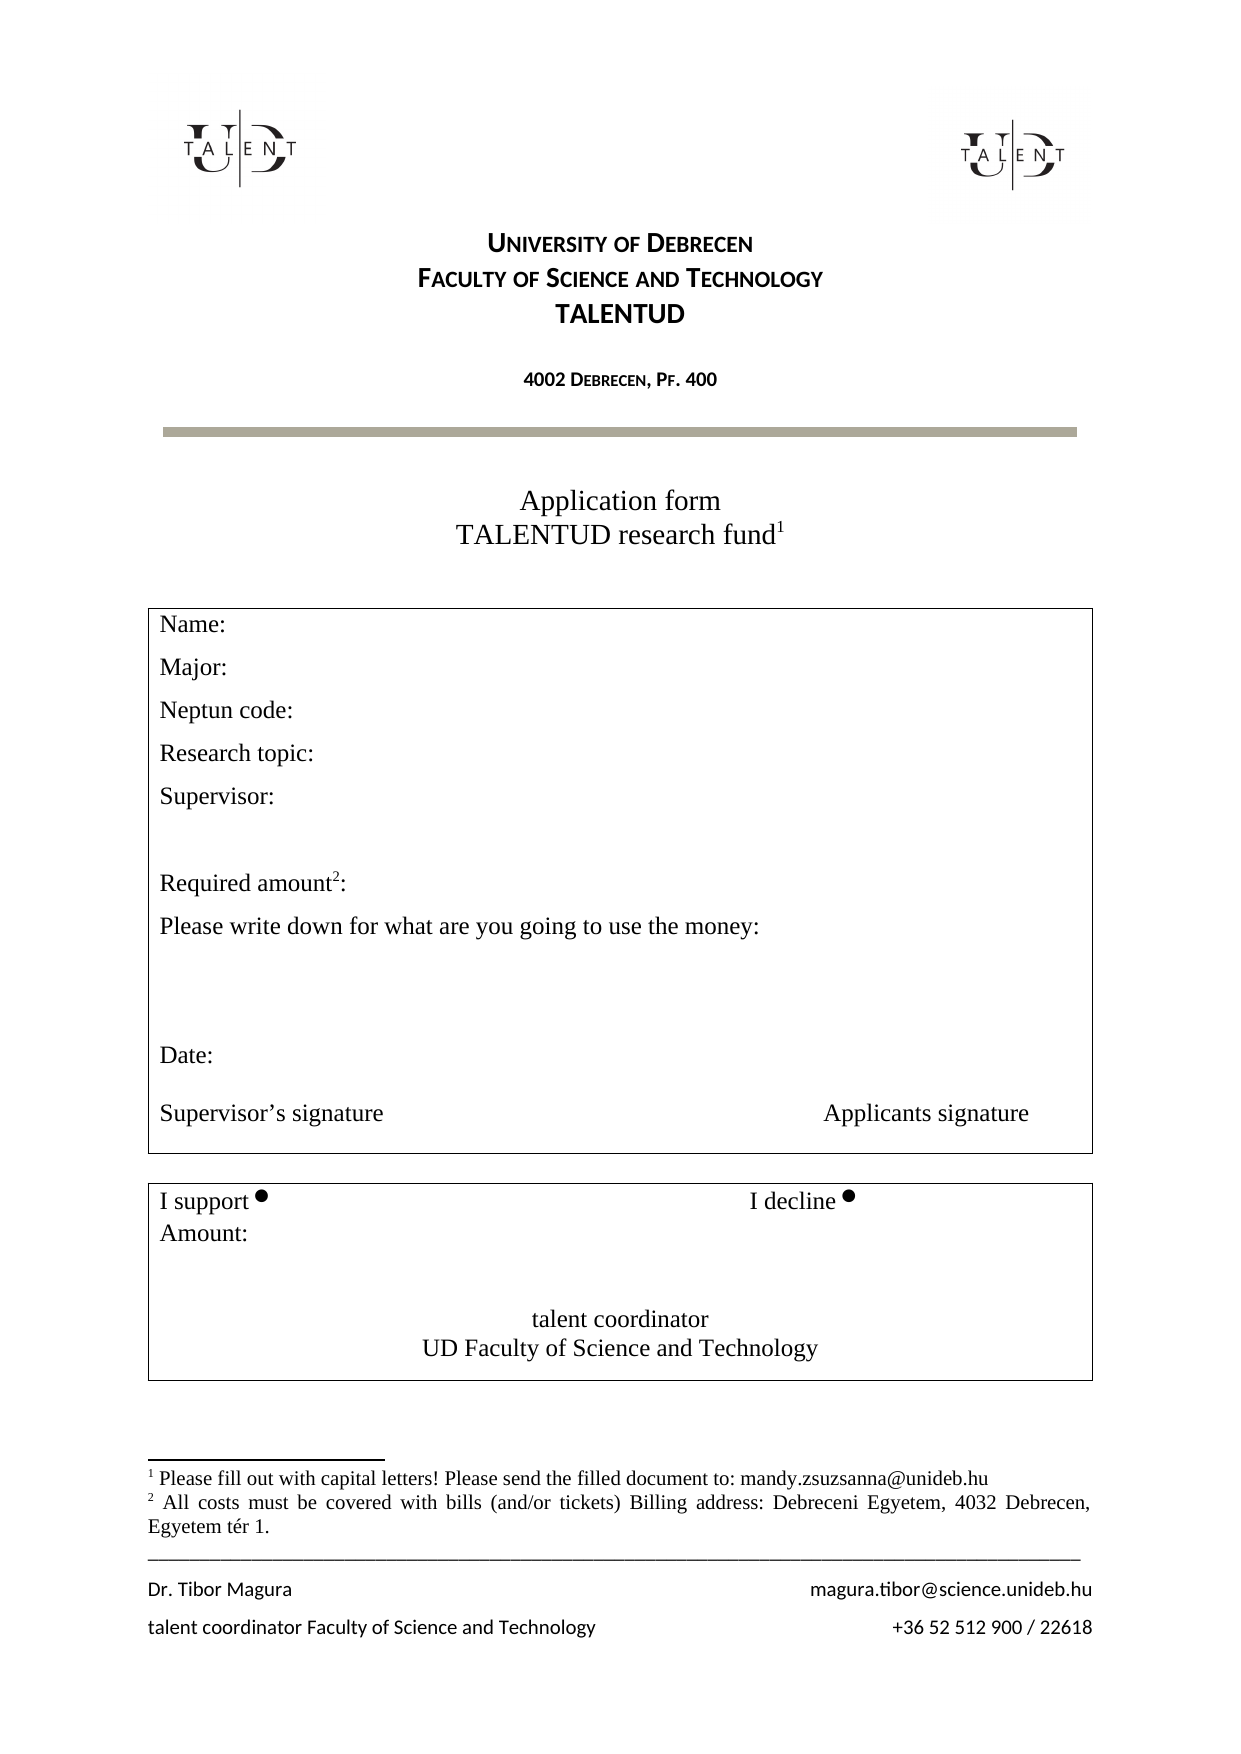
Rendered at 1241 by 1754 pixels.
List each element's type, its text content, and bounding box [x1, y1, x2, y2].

table_header I support I decline Amount: talent coordinator UD Faculty of Science and Technology [149, 1184, 1092, 1379]
table_header Name: Major: Neptun code: Research topic: Supervisor: Required amount: Please write down for what are you going to use the money: Date: Supervisor’s signature Applicants signature [149, 609, 1092, 1153]
text TALENTUD research fund [148, 517, 1093, 550]
text Application form [148, 483, 1093, 517]
picture [147, 73, 326, 224]
picture [927, 86, 1092, 224]
